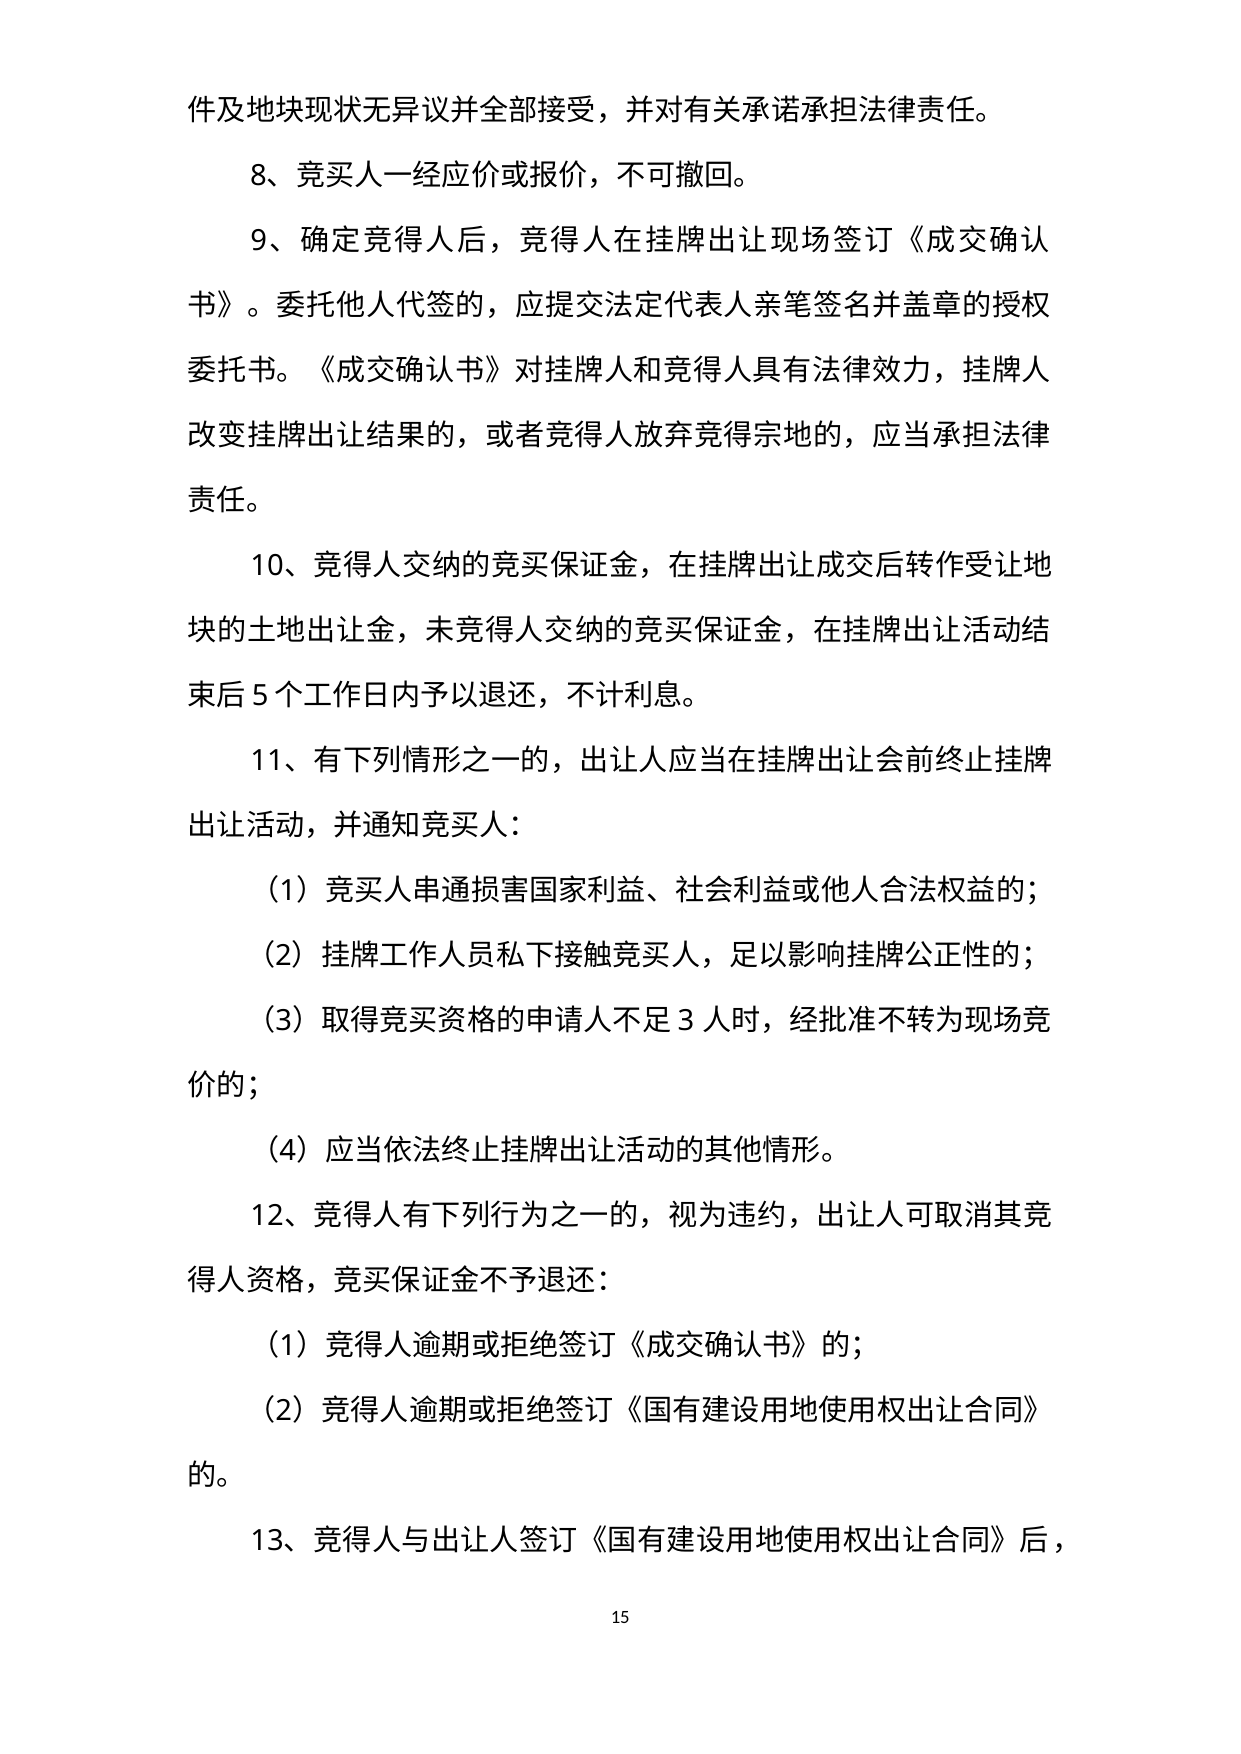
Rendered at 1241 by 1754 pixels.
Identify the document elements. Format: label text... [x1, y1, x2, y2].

text 11、有下列情形之一的，出让人应当在挂牌出让会前终止挂牌出让活动，并通知竞买人： [187, 725, 1053, 855]
text 12、竞得人有下列行为之一的，视为违约，出让人可取消其竞得人资格，竞买保证金不予退还： [187, 1180, 1053, 1310]
text （1）竞买人串通损害国家利益、社会利益或他人合法权益的； [187, 855, 1053, 920]
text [187, 1505, 1053, 1570]
text 9、确定竞得人后，竞得人在挂牌出让现场签订《成交确认书》。委托他人代签的，应提交法定代表人亲笔签名并盖章的授权委托书。《成交确认书》对挂牌人和竞得人具有法律效力，挂牌人改变挂牌出让结果的，或者竞得人放弃竞得宗地的，应当承担法律责任。 [187, 205, 1053, 530]
text （4）应当依法终止挂牌出让活动的其他情形。 [187, 1115, 1053, 1180]
text （3）取得竞买资格的申请人不足3 人时，经批准不转为现场竞价的； [187, 985, 1053, 1115]
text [187, 75, 1053, 140]
text （2）挂牌工作人员私下接触竞买人，足以影响挂牌公正性的； [187, 920, 1053, 985]
text （1）竞得人逾期或拒绝签订《成交确认书》的； [187, 1310, 1053, 1375]
text 8、竞买人一经应价或报价，不可撤回。 [187, 140, 1053, 205]
text （2）竞得人逾期或拒绝签订《国有建设用地使用权出让合同》的。 [187, 1375, 1053, 1505]
text 10、竞得人交纳的竞买保证金，在挂牌出让成交后转作受让地块的土地出让金，未竞得人交纳的竞买保证金，在挂牌出让活动结束后5个工作日内予以退还，不计利息。 [187, 530, 1053, 725]
